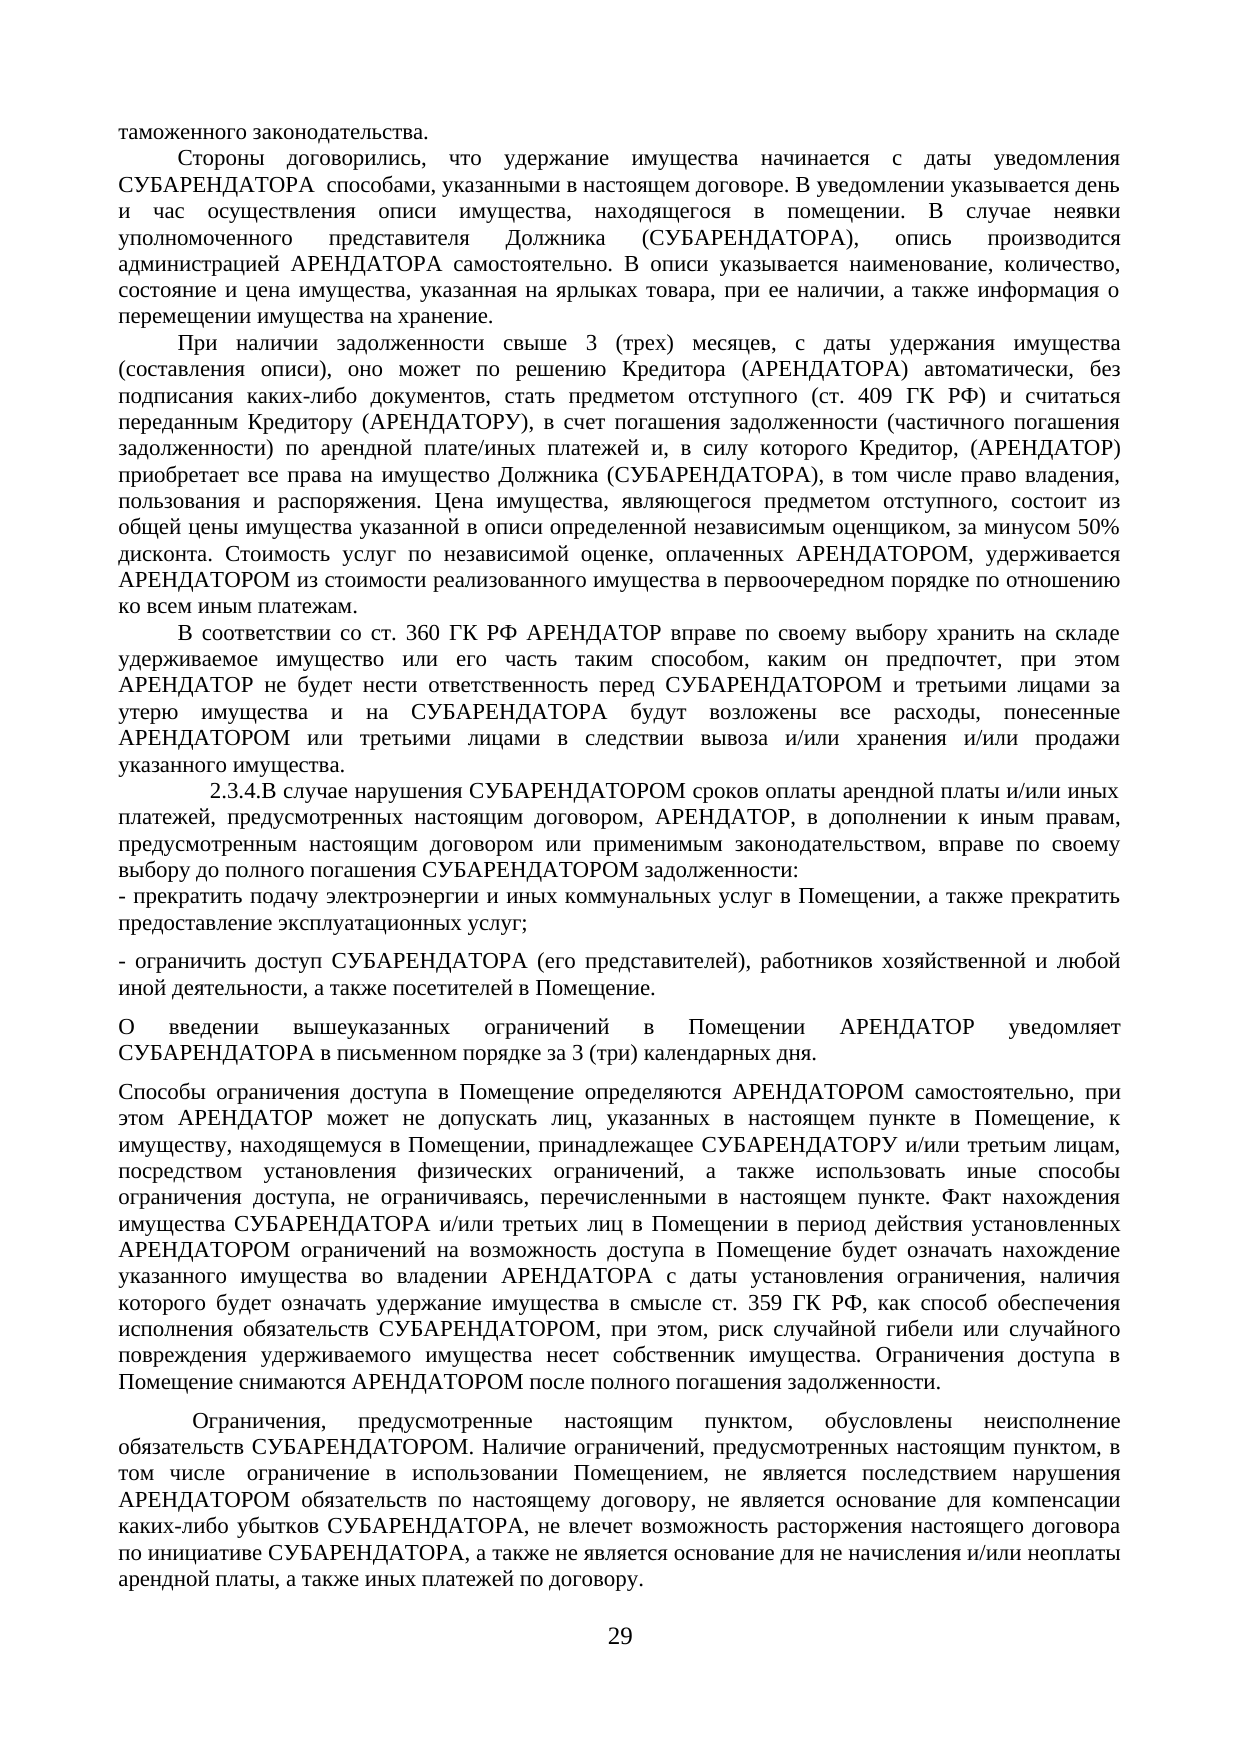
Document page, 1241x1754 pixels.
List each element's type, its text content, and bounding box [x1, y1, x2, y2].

text О введении вышеуказанных ограничений в Помещении АРЕНДАТОР уведомляет СУБАРЕНДАТОРА в письменном порядке за 3 (три) календарных дня. [118, 1013, 1122, 1066]
text - ограничить доступ СУБАРЕНДАТОРА (его представителей), работников хозяйственной и любой иной деятельности, а также посетителей в Помещение. [118, 948, 1122, 1000]
text Способы ограничения доступа в Помещение определяются АРЕНДАТОРОМ самостоятельно, при этом АРЕНДАТОР может не допускать лиц, указанных в настоящем пункте в Помещение, к имуществу, находящемуся в Помещении, принадлежащее СУБАРЕНДАТОРУ и/или третьим лицам, посредством установления физических ограничений, а также использовать иные способы ограничения доступа, не ограничиваясь, перечисленными в настоящем пункте. Факт нахождения имущества СУБАРЕНДАТОРА и/или третьих лиц в Помещении в период действия установленных АРЕНДАТОРОМ ограничений на возможность доступа в Помещение будет означать нахождение указанного имущества во владении АРЕНДАТОРА с даты установления ограничения, наличия которого будет означать удержание имущества в смысле ст. 359 ГК РФ, как способ обеспечения исполнения обязательств СУБАРЕНДАТОРОМ, при этом, риск случайной гибели или случайного повреждения удерживаемого имущества несет собственник имущества. Ограничения доступа в Помещение снимаются АРЕНДАТОРОМ после полного погашения задолженности. [118, 1078, 1122, 1394]
text Стороны договорились, что удержание имущества начинается с даты уведомления СУБАРЕНДАТОРА способами, указанными в настоящем договоре. В уведомлении указывается день и час осуществления описи имущества, находящегося в помещении. В случае неявки уполномоченного представителя Должника (СУБАРЕНДАТОРА), опись производится администрацией АРЕНДАТОРА самостоятельно. В описи указывается наименование, количество, состояние и цена имущества, указанная на ярлыках товара, при ее наличии, а также информация о перемещении имущества на хранение. [118, 144, 1122, 329]
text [118, 118, 1122, 144]
text Ограничения, предусмотренные настоящим пунктом, обусловлены неисполнение обязательств СУБАРЕНДАТОРОМ. Наличие ограничений, предусмотренных настоящим пунктом, в том числе ограничение в использовании Помещением, не является последствием нарушения АРЕНДАТОРОМ обязательств по настоящему договору, не является основание для компенсации каких-либо убытков СУБАРЕНДАТОРА, не влечет возможность расторжения настоящего договора по инициативе СУБАРЕНДАТОРА, а также не является основание для не начисления и/или неоплаты арендной платы, а также иных платежей по договору. [118, 1407, 1122, 1591]
text - прекратить подачу электроэнергии и иных коммунальных услуг в Помещении, а также прекратить предоставление эксплуатационных услуг; [118, 882, 1122, 935]
text 2.3.4.В случае нарушения СУБАРЕНДАТОРОМ сроков оплаты арендной платы и/или иных платежей, предусмотренных настоящим договором, АРЕНДАТОР, в дополнении к иным правам, предусмотренным настоящим договором или применимым законодательством, вправе по своему выбору до полного погашения СУБАРЕНДАТОРОМ задолженности: [118, 777, 1122, 882]
text При наличии задолженности свыше 3 (трех) месяцев, с даты удержания имущества (составления описи), оно может по решению Кредитора (АРЕНДАТОРА) автоматически, без подписания каких-либо документов, стать предметом отступного (ст. 409 ГК РФ) и считаться переданным Кредитору (АРЕНДАТОРУ), в счет погашения задолженности (частичного погашения задолженности) по арендной плате/иных платежей и, в силу которого Кредитор, (АРЕНДАТОР) приобретает все права на имущество Должника (СУБАРЕНДАТОРА), в том числе право владения, пользования и распоряжения. Цена имущества, являющегося предметом отступного, состоит из общей цены имущества указанной в описи определенной независимым оценщиком, за минусом 50% дисконта. Стоимость услуг по независимой оценке, оплаченных АРЕНДАТОРОМ, удерживается АРЕНДАТОРОМ из стоимости реализованного имущества в первоочередном порядке по отношению ко всем иным платежам. [118, 329, 1122, 619]
text В соответствии со ст. 360 ГК РФ АРЕНДАТОР вправе по своему выбору хранить на складе удерживаемое имущество или его часть таким способом, каким он предпочтет, при этом АРЕНДАТОР не будет нести ответственность перед СУБАРЕНДАТОРОМ и третьими лицами за утерю имущества и на СУБАРЕНДАТОРА будут возложены все расходы, понесенные АРЕНДАТОРОМ или третьими лицами в следствии вывоза и/или хранения и/или продажи указанного имущества. [118, 619, 1122, 777]
